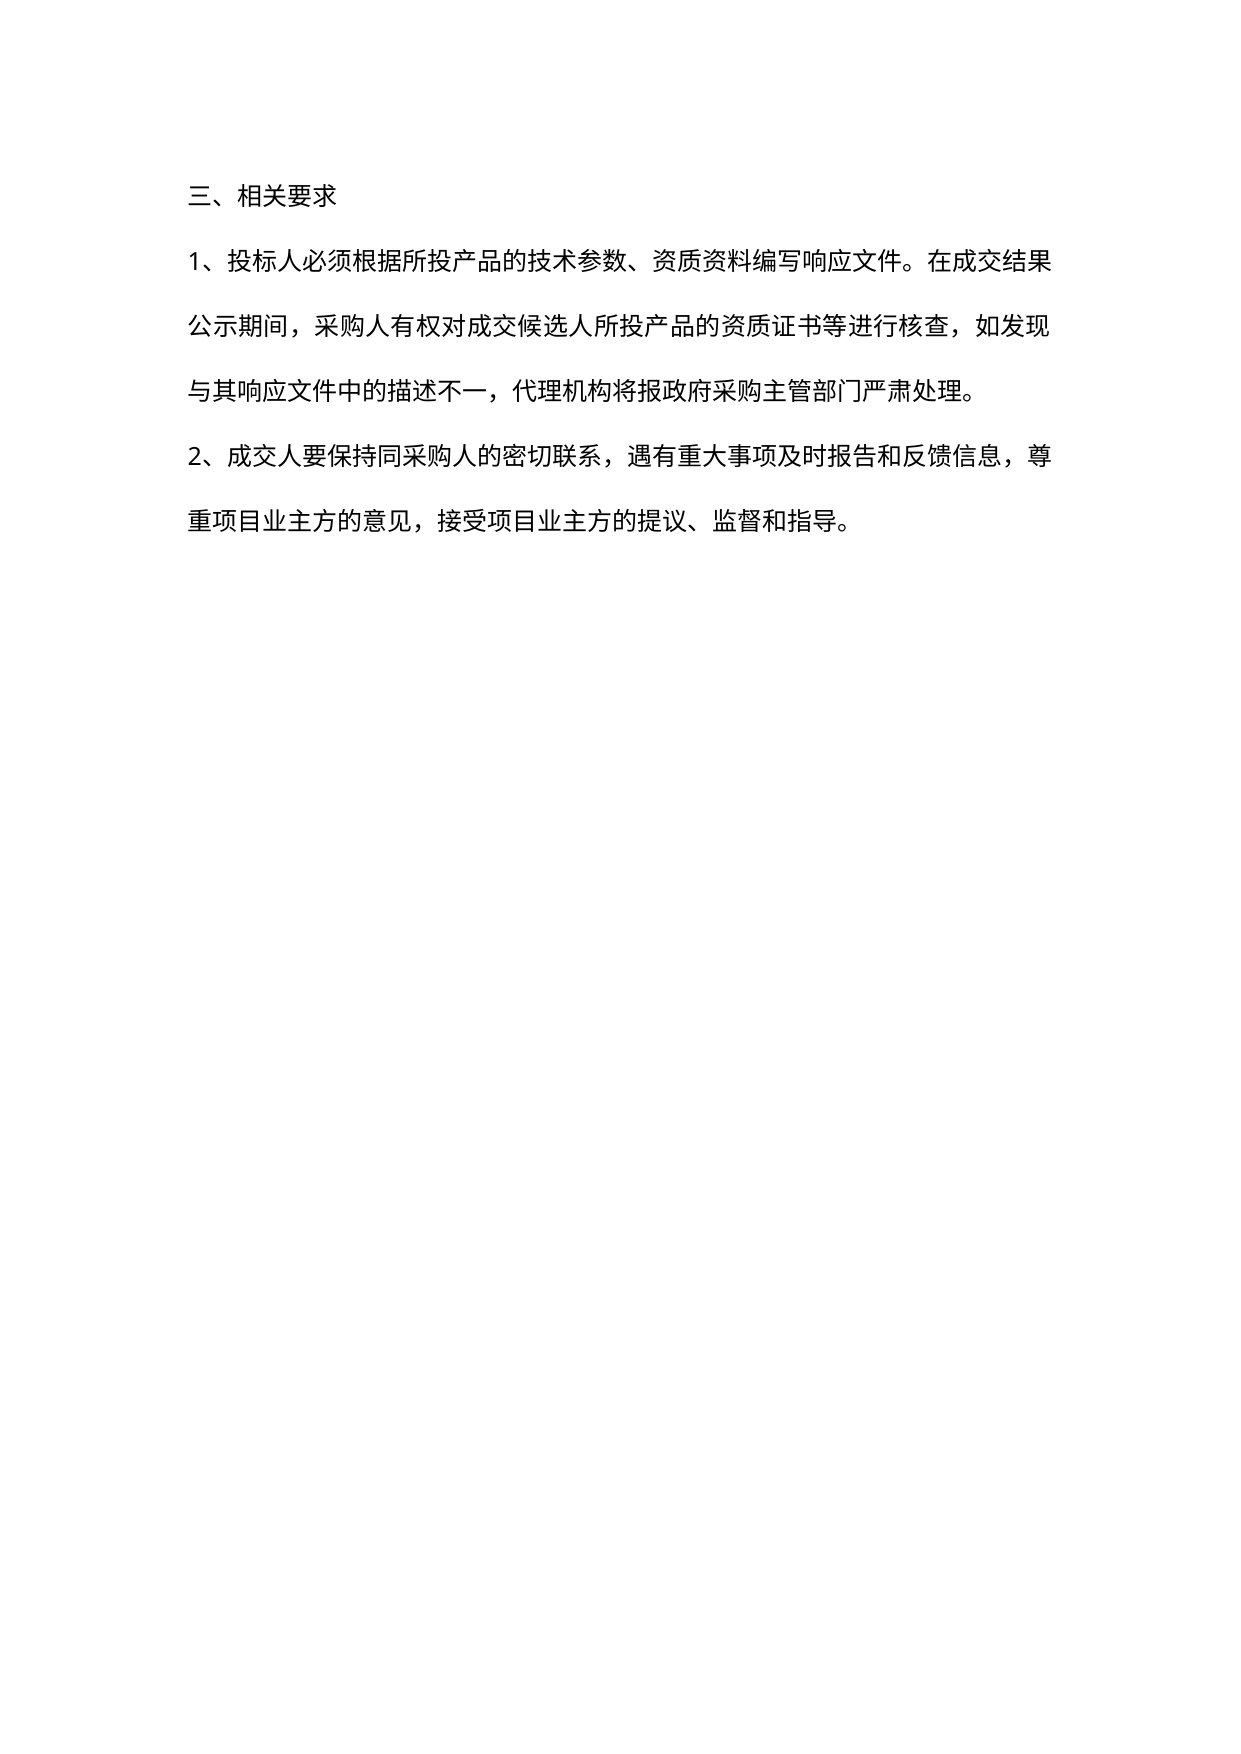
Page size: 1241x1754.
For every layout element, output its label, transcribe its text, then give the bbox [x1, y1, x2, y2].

text 三、相关要求 [187, 162, 1053, 227]
text 2、成交人要保持同采购人的密切联系，遇有重大事项及时报告和反馈信息，尊重项目业主方的意见，接受项目业主方的提议、监督和指导。 [187, 422, 1053, 552]
text 1、投标人必须根据所投产品的技术参数、资质资料编写响应文件。在成交结果公示期间，采购人有权对成交候选人所投产品的资质证书等进行核查，如发现与其响应文件中的描述不一，代理机构将报政府采购主管部门严肃处理。 [187, 227, 1053, 422]
